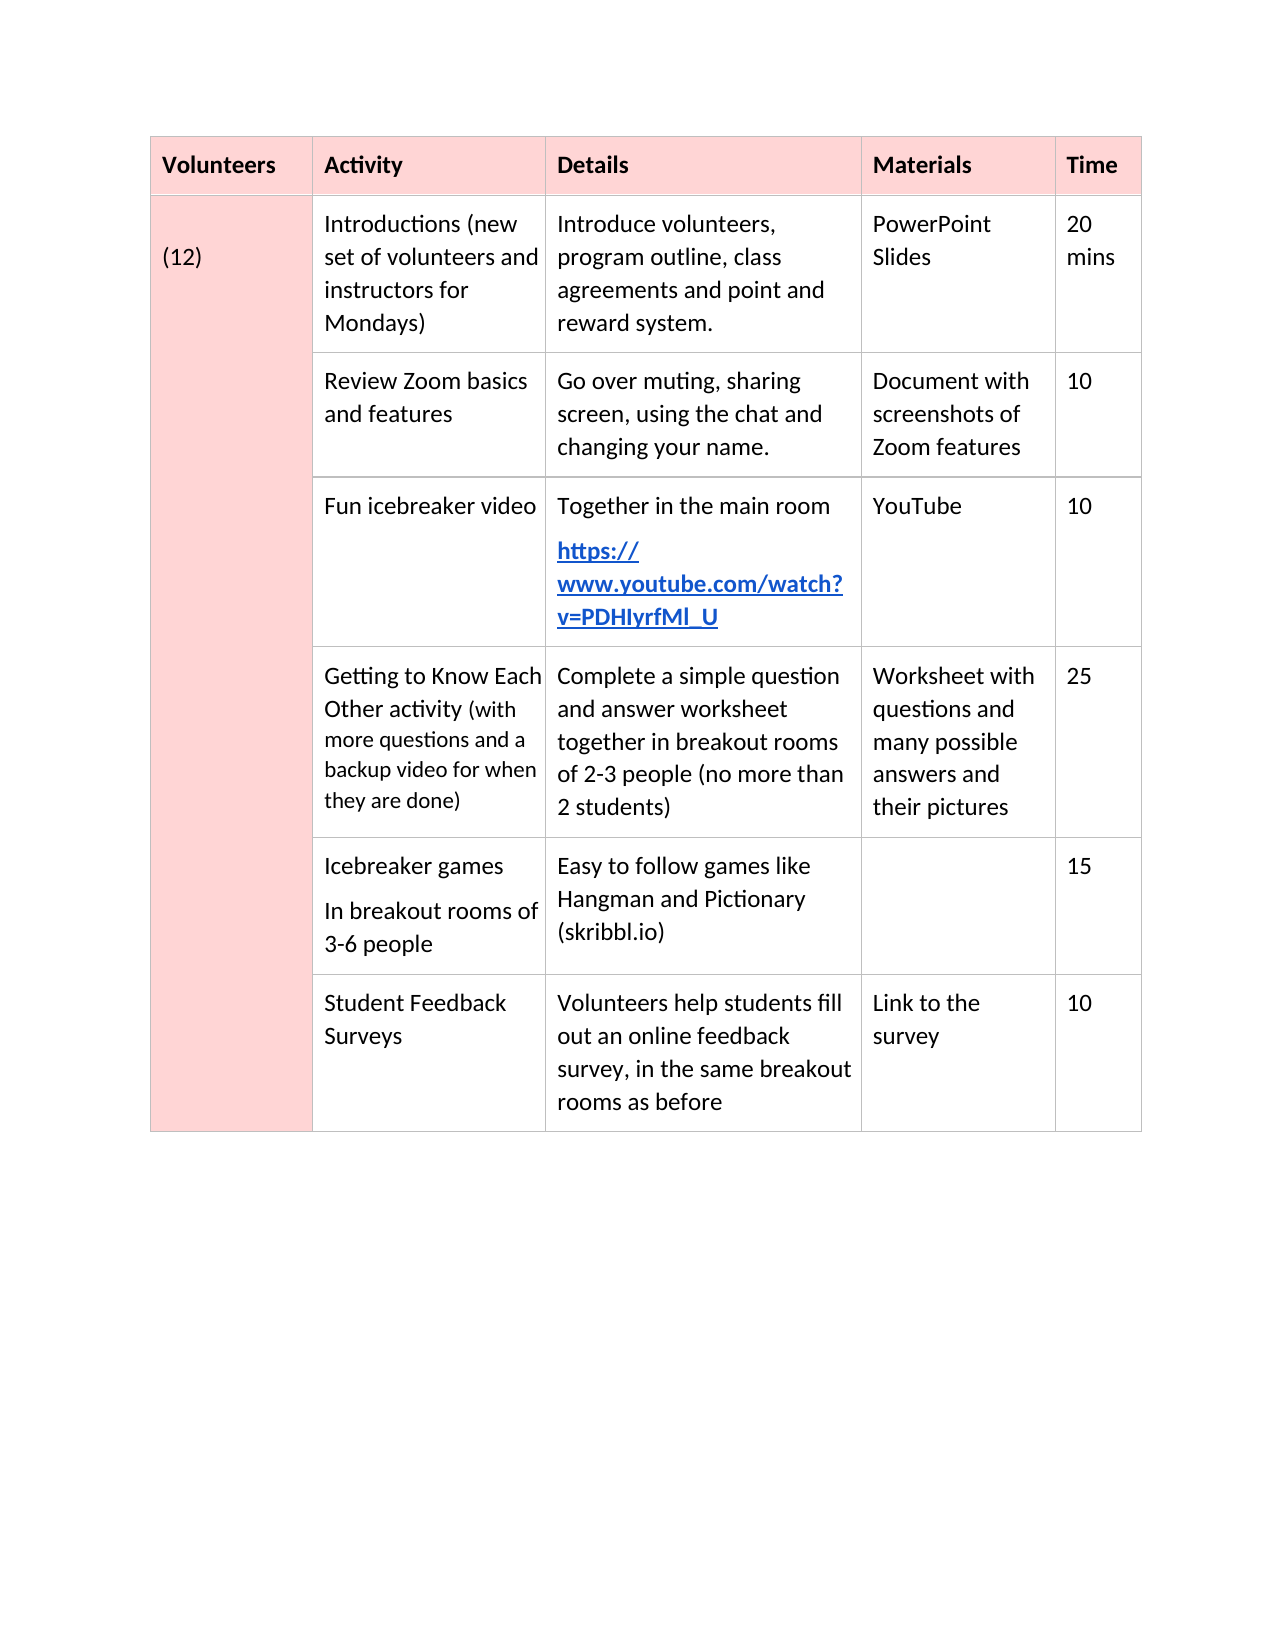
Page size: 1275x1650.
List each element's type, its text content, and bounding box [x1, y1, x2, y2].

table_cell Review Zoom basics and features [313, 353, 545, 476]
table_cell Activity [313, 137, 545, 194]
table_cell 10 [1056, 975, 1141, 1131]
table_cell 20 mins [1056, 196, 1141, 352]
table_cell Introductions (new set of volunteers and instructors for Mondays) [313, 196, 545, 352]
table_cell Introduce volunteers, program outline, class agreements and point and reward system. [546, 196, 861, 352]
table_cell Icebreaker games In breakout rooms of 3-6 people [313, 838, 545, 973]
table_cell Details [546, 137, 861, 194]
table_cell Student Feedback Surveys [313, 975, 545, 1131]
table_cell Fun icebreaker video [313, 478, 545, 646]
table_cell Materials [862, 137, 1055, 194]
table_cell 10 [1056, 353, 1141, 476]
table_cell YouTube [862, 478, 1055, 646]
table_cell 15 [1056, 838, 1141, 973]
table_cell [862, 838, 1055, 973]
table_cell Time [1056, 137, 1141, 194]
table_cell Volunteers help students fill out an online feedback survey, in the same breakout rooms as before [546, 975, 861, 1131]
table_cell Go over muting, sharing screen, using the chat and changing your name. [546, 353, 861, 476]
table_cell PowerPoint Slides [862, 196, 1055, 352]
table_cell Easy to follow games like Hangman and Pictionary (skribbl.io) [546, 838, 861, 973]
table_cell Document with screenshots of Zoom features [862, 353, 1055, 476]
table_cell Complete a simple question and answer worksheet together in breakout rooms of 2-3 people (no more than 2 students) [546, 647, 861, 837]
table_cell Worksheet with questions and many possible answers and their pictures [862, 647, 1055, 837]
table_cell Volunteers [151, 137, 312, 194]
table_cell Getting to Know Each Other activity (with more questions and a backup video for when they are done) [313, 647, 545, 837]
table_cell 10 [1056, 478, 1141, 646]
table_cell Link to the survey [862, 975, 1055, 1131]
table_cell (12) [151, 196, 312, 1131]
table_cell 25 [1056, 647, 1141, 837]
table_cell Together in the main room https://www.youtube.com/watch?v=PDHIyrfMl_U [546, 478, 861, 646]
